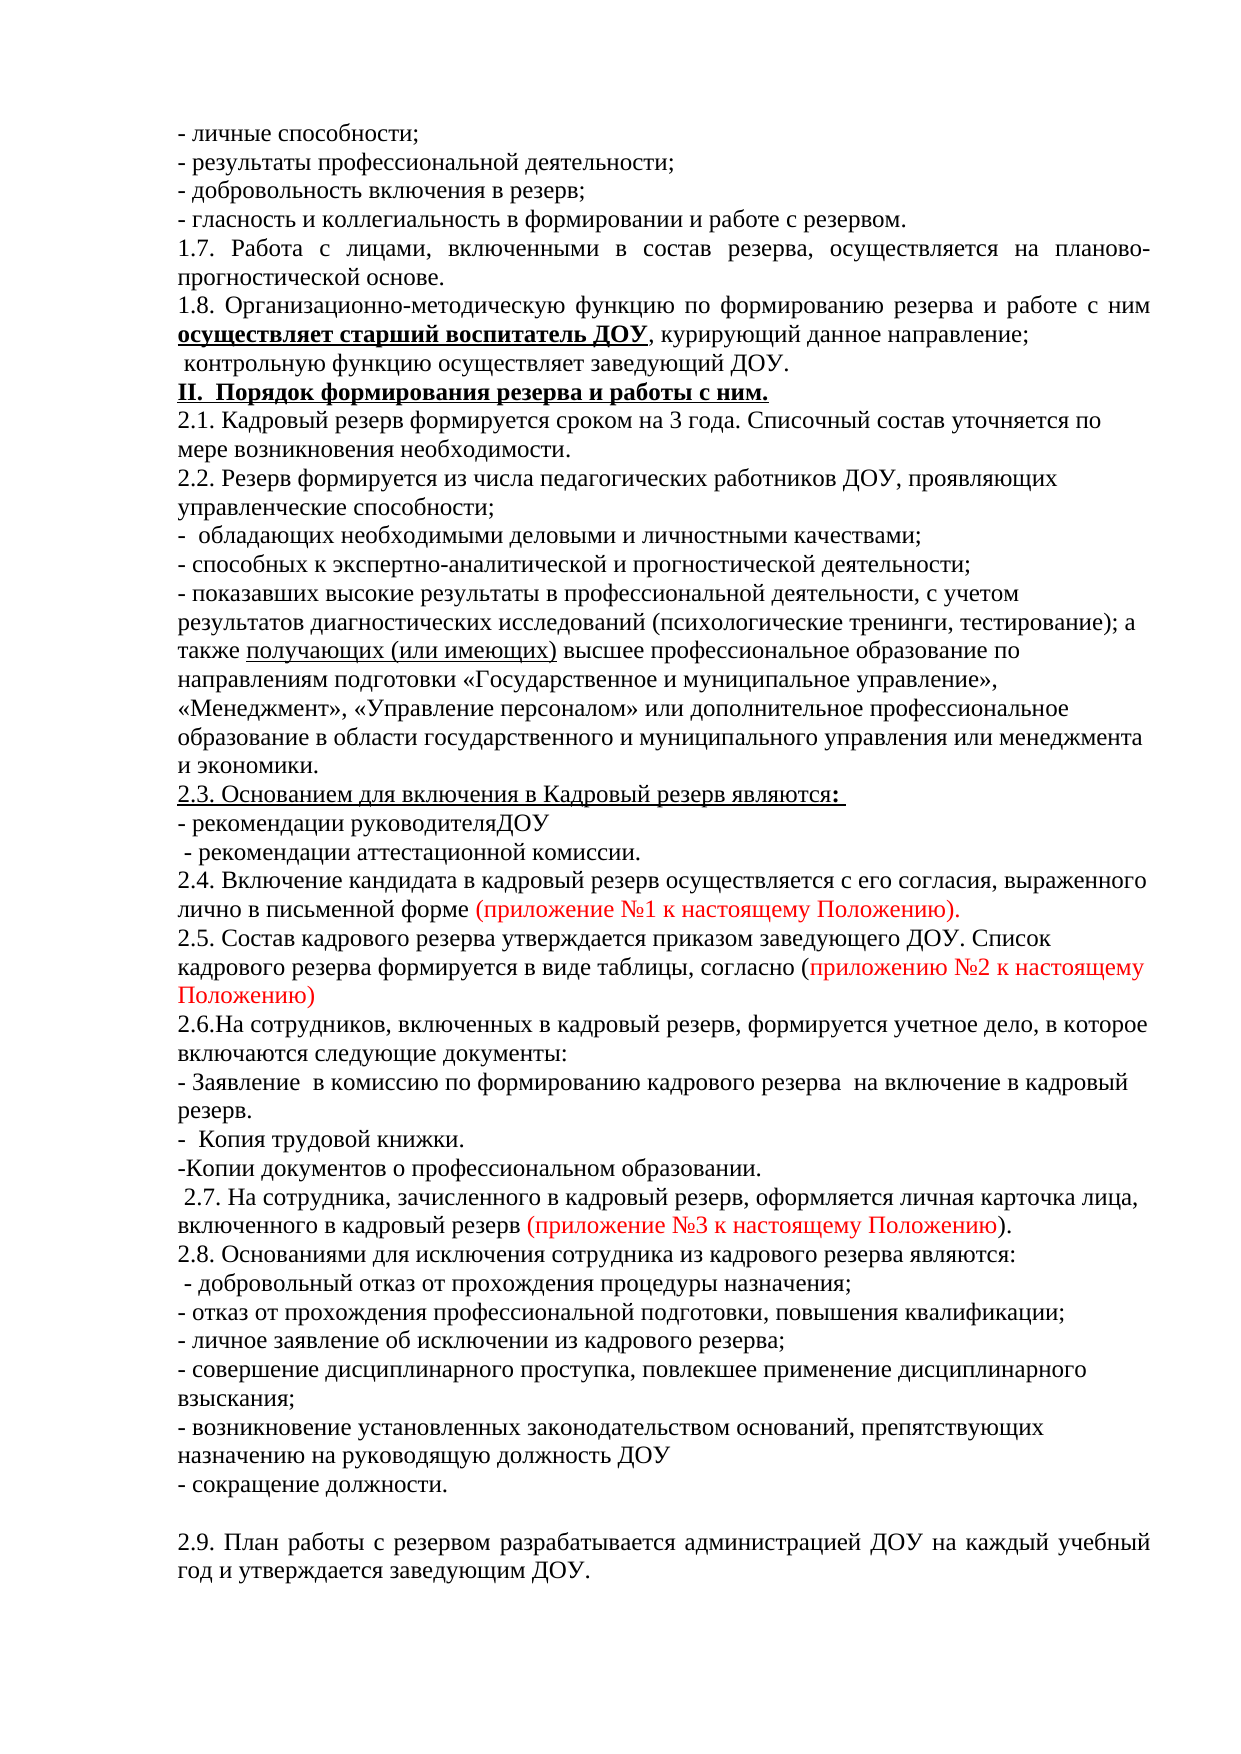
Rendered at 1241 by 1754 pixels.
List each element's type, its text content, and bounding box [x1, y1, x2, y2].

text - Заявление в комиссию по формированию кадрового резерва на включение в кадровый резерв. [177, 1067, 1152, 1124]
text 2.8. Основаниями для исключения сотрудника из кадрового резерва являются: [177, 1239, 1152, 1268]
text - сокращение должности. [177, 1469, 1152, 1498]
text - добровольный отказ от прохождения процедуры назначения; [177, 1268, 1152, 1297]
text - рекомендации руководителяДОУ [177, 808, 1152, 837]
text - отказ от прохождения профессиональной подготовки, повышения квалификации; [177, 1297, 1152, 1326]
text - рекомендации аттестационной комиссии. [177, 837, 1152, 866]
text - способных к экспертно-аналитической и прогностической деятельности; [177, 549, 1152, 578]
text - показавших высокие результаты в профессиональной деятельности, с учетом результатов диагностических исследований (психологические тренинги, тестирование); а также получающих (или имеющих) высшее профессиональное образование по направлениям подготовки «Государственное и муниципальное управление», «Менеджмент», «Управление персоналом» или дополнительное профессиональное образование в области государственного и муниципального управления или менеджмента и экономики. [177, 578, 1152, 779]
text - совершение дисциплинарного проступка, повлекшее применение дисциплинарного взыскания; [177, 1354, 1152, 1412]
text - обладающих необходимыми деловыми и личностными качествами; [177, 521, 1152, 549]
text -Копии документов о профессиональном образовании. [177, 1153, 1152, 1182]
text - личные способности; [177, 118, 1152, 147]
text - возникновение установленных законодательством оснований, препятствующих назначению на руководящую должность ДОУ [177, 1412, 1152, 1469]
text 2.3. Основанием для включения в Кадровый резерв являются: [177, 779, 1152, 808]
text 2.4. Включение кандидата в кадровый резерв осуществляется с его согласия, выраженного лично в письменной форме (приложение №1 к настоящему Положению). [177, 866, 1152, 923]
text - результаты профессиональной деятельности; [177, 147, 1152, 176]
text контрольную функцию осуществляет заведующий ДОУ. [177, 348, 1152, 377]
text - личное заявление об исключении из кадрового резерва; [177, 1326, 1152, 1354]
text 2.5. Состав кадрового резерва утверждается приказом заведующего ДОУ. Список кадрового резерва формируется в виде таблицы, согласно (приложению №2 к настоящему Положению) [177, 923, 1152, 1009]
text 1.7. Работа с лицами, включенными в состав резерва, осуществляется на планово-прогностической основе. [177, 233, 1152, 291]
text 2.9. План работы с резервом разрабатывается администрацией ДОУ на каждый учебный год и утверждается заведующим ДОУ. [177, 1527, 1152, 1584]
text 2.7. На сотрудника, зачисленного в кадровый резерв, оформляется личная карточка лица, включенного в кадровый резерв (приложение №3 к настоящему Положению). [177, 1182, 1152, 1239]
text 2.2. Резерв формируется из числа педагогических работников ДОУ, проявляющих управленческие способности; [177, 463, 1152, 521]
text - добровольность включения в резерв; [177, 176, 1152, 204]
text 2.1. Кадровый резерв формируется сроком на 3 года. Списочный состав уточняется по мере возникновения необходимости. [177, 406, 1152, 463]
text II. Порядок формирования резерва и работы с ним. [177, 377, 1152, 406]
text - Копия трудовой книжки. [177, 1124, 1152, 1153]
text 2.6.На сотрудников, включенных в кадровый резерв, формируется учетное дело, в которое включаются следующие документы: [177, 1009, 1152, 1067]
text 1.8. Организационно-методическую функцию по формированию резерва и работе с ним осуществляет старший воспитатель ДОУ, курирующий данное направление; [177, 291, 1152, 348]
text - гласность и коллегиальность в формировании и работе с резервом. [177, 204, 1152, 233]
